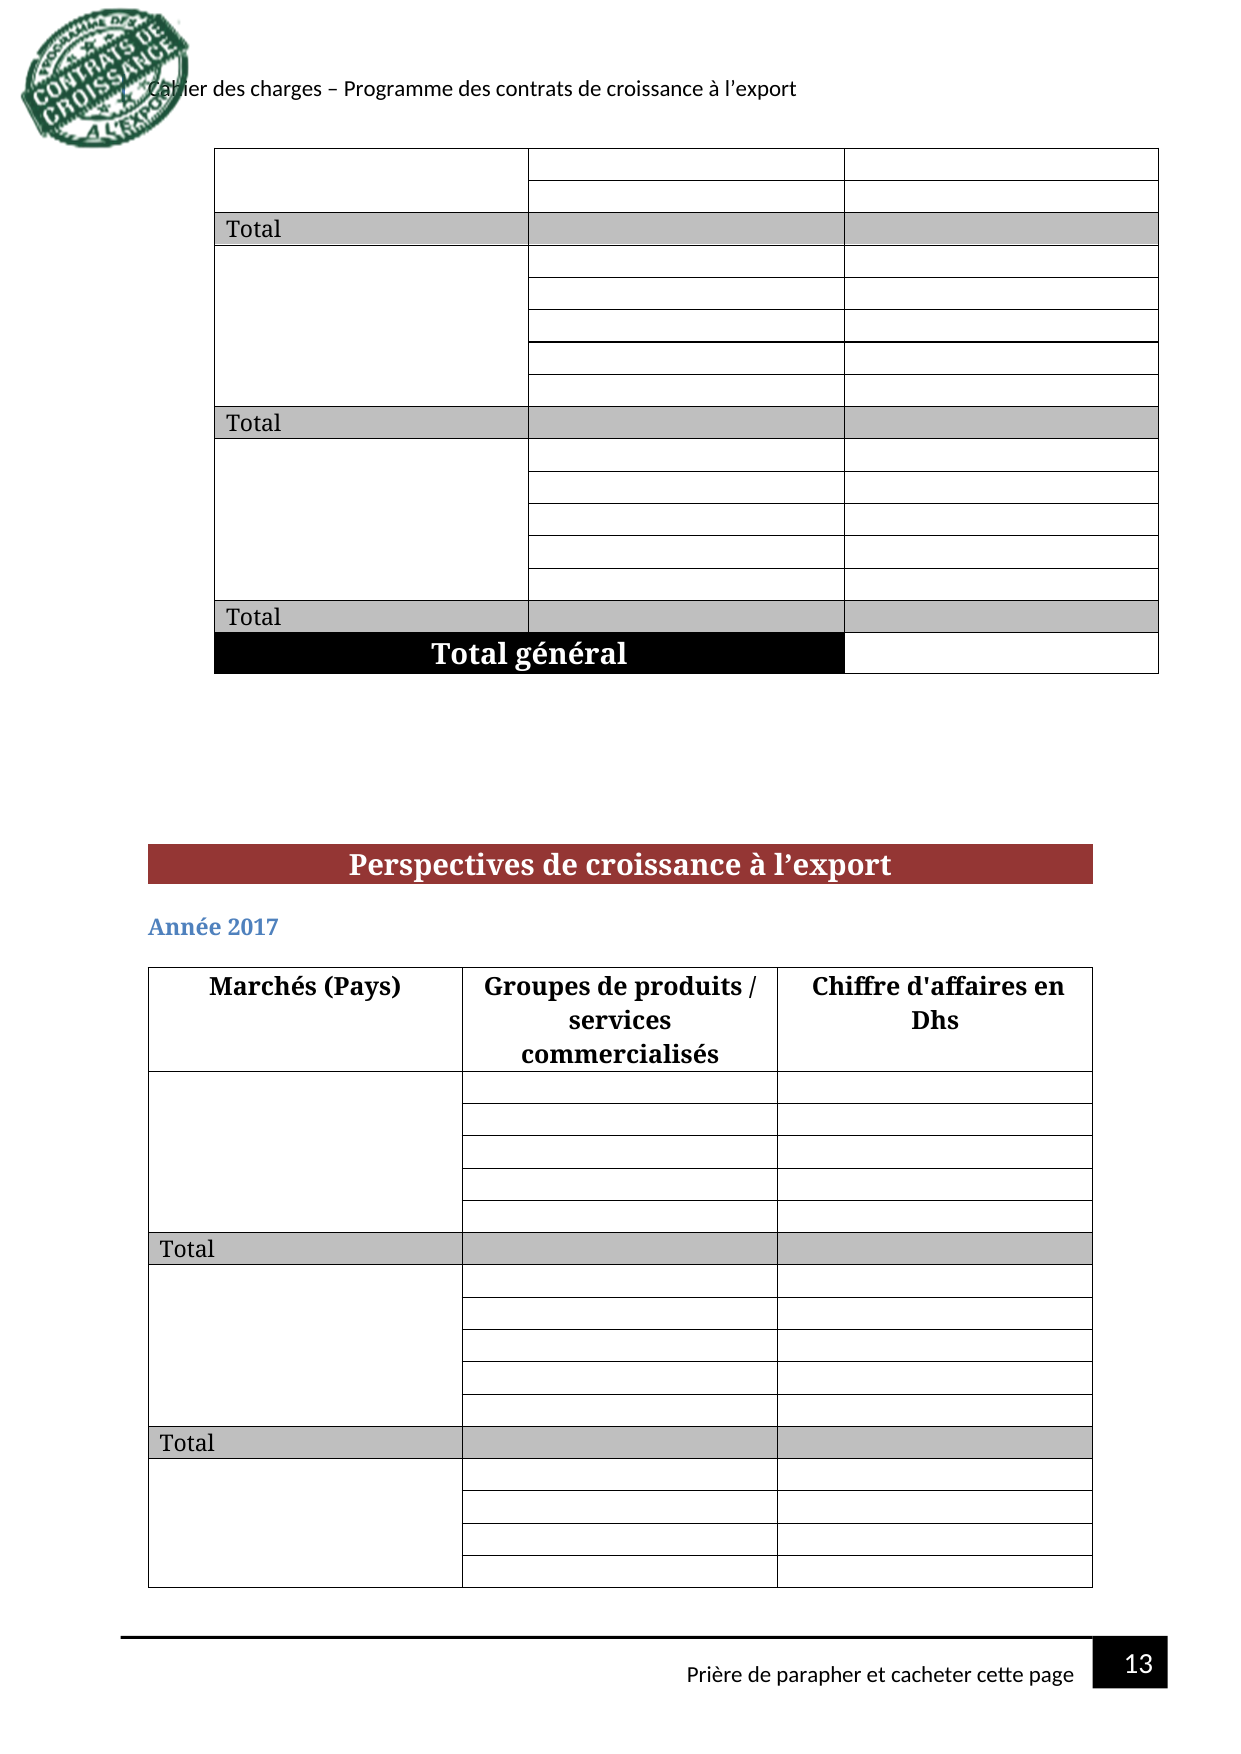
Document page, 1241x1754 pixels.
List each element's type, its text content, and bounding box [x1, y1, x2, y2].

table_cell [778, 1459, 1092, 1490]
table_cell [215, 246, 528, 406]
table_cell [149, 1459, 462, 1587]
table_cell [845, 569, 1158, 600]
table_cell Total [149, 1233, 462, 1264]
table_cell [529, 343, 844, 374]
table_cell [778, 1233, 1092, 1264]
table_cell [778, 1169, 1092, 1200]
table_cell Total général [215, 633, 844, 673]
table_cell [149, 1072, 462, 1232]
table_cell [845, 149, 1158, 180]
table_cell [778, 1298, 1092, 1329]
text Année 2017 [148, 911, 1093, 942]
table_cell [215, 439, 528, 600]
table_cell [463, 1491, 777, 1523]
table_cell [463, 1427, 777, 1458]
table_cell [778, 1395, 1092, 1426]
table_cell Total [215, 407, 528, 438]
table_cell [529, 278, 844, 309]
table_cell [463, 1169, 777, 1200]
table_cell [845, 213, 1158, 244]
table_header Marchés (Pays) [149, 968, 462, 1071]
table_cell [778, 1427, 1092, 1458]
table_cell [529, 569, 844, 600]
table_cell [778, 1265, 1092, 1297]
table_header Chiffre d'affaires en Dhs [778, 968, 1092, 1071]
table_cell [845, 278, 1158, 309]
table_header Groupes de produits / services commercialisés [463, 968, 777, 1071]
table_cell [845, 504, 1158, 535]
table_cell [778, 1104, 1092, 1135]
table_cell [778, 1330, 1092, 1361]
table_cell [529, 149, 844, 180]
table_cell [463, 1233, 777, 1264]
table_cell Total [149, 1427, 462, 1458]
table_cell Total [215, 601, 528, 632]
table_cell [463, 1524, 777, 1555]
table_cell [463, 1362, 777, 1393]
table_cell [778, 1556, 1092, 1587]
table_cell [778, 1072, 1092, 1103]
table_cell [529, 213, 844, 244]
table_cell [529, 601, 844, 632]
table_cell [778, 1201, 1092, 1232]
table_cell [845, 343, 1158, 374]
table_cell [778, 1362, 1092, 1393]
table_cell [529, 246, 844, 277]
table_cell [778, 1524, 1092, 1555]
table_cell [845, 536, 1158, 567]
table_cell [463, 1556, 777, 1587]
table_cell [463, 1459, 777, 1490]
table_cell [529, 181, 844, 212]
text Perspectives de croissance à l’export [148, 844, 1093, 884]
table_cell [529, 472, 844, 503]
table_cell [463, 1072, 777, 1103]
table_cell [463, 1104, 777, 1135]
table_cell [529, 310, 844, 341]
table_cell [463, 1201, 777, 1232]
table_cell [845, 601, 1158, 632]
table_cell [463, 1330, 777, 1361]
table_cell [778, 1136, 1092, 1167]
table_cell [529, 407, 844, 438]
table_cell [463, 1136, 777, 1167]
table_cell [845, 439, 1158, 471]
table_cell [529, 375, 844, 406]
table_cell [845, 181, 1158, 212]
table_cell [845, 407, 1158, 438]
table_cell [845, 633, 1158, 673]
picture [18, 0, 194, 154]
table_cell [529, 439, 844, 471]
table_cell [845, 472, 1158, 503]
table_cell [149, 1265, 462, 1426]
table_cell [845, 375, 1158, 406]
table_cell [845, 310, 1158, 341]
table_cell Total [215, 213, 528, 244]
table_cell [463, 1298, 777, 1329]
table_cell [529, 504, 844, 535]
table_cell [529, 536, 844, 567]
table_cell [463, 1265, 777, 1297]
table_cell [845, 246, 1158, 277]
table_cell [778, 1491, 1092, 1523]
table_cell [463, 1395, 777, 1426]
